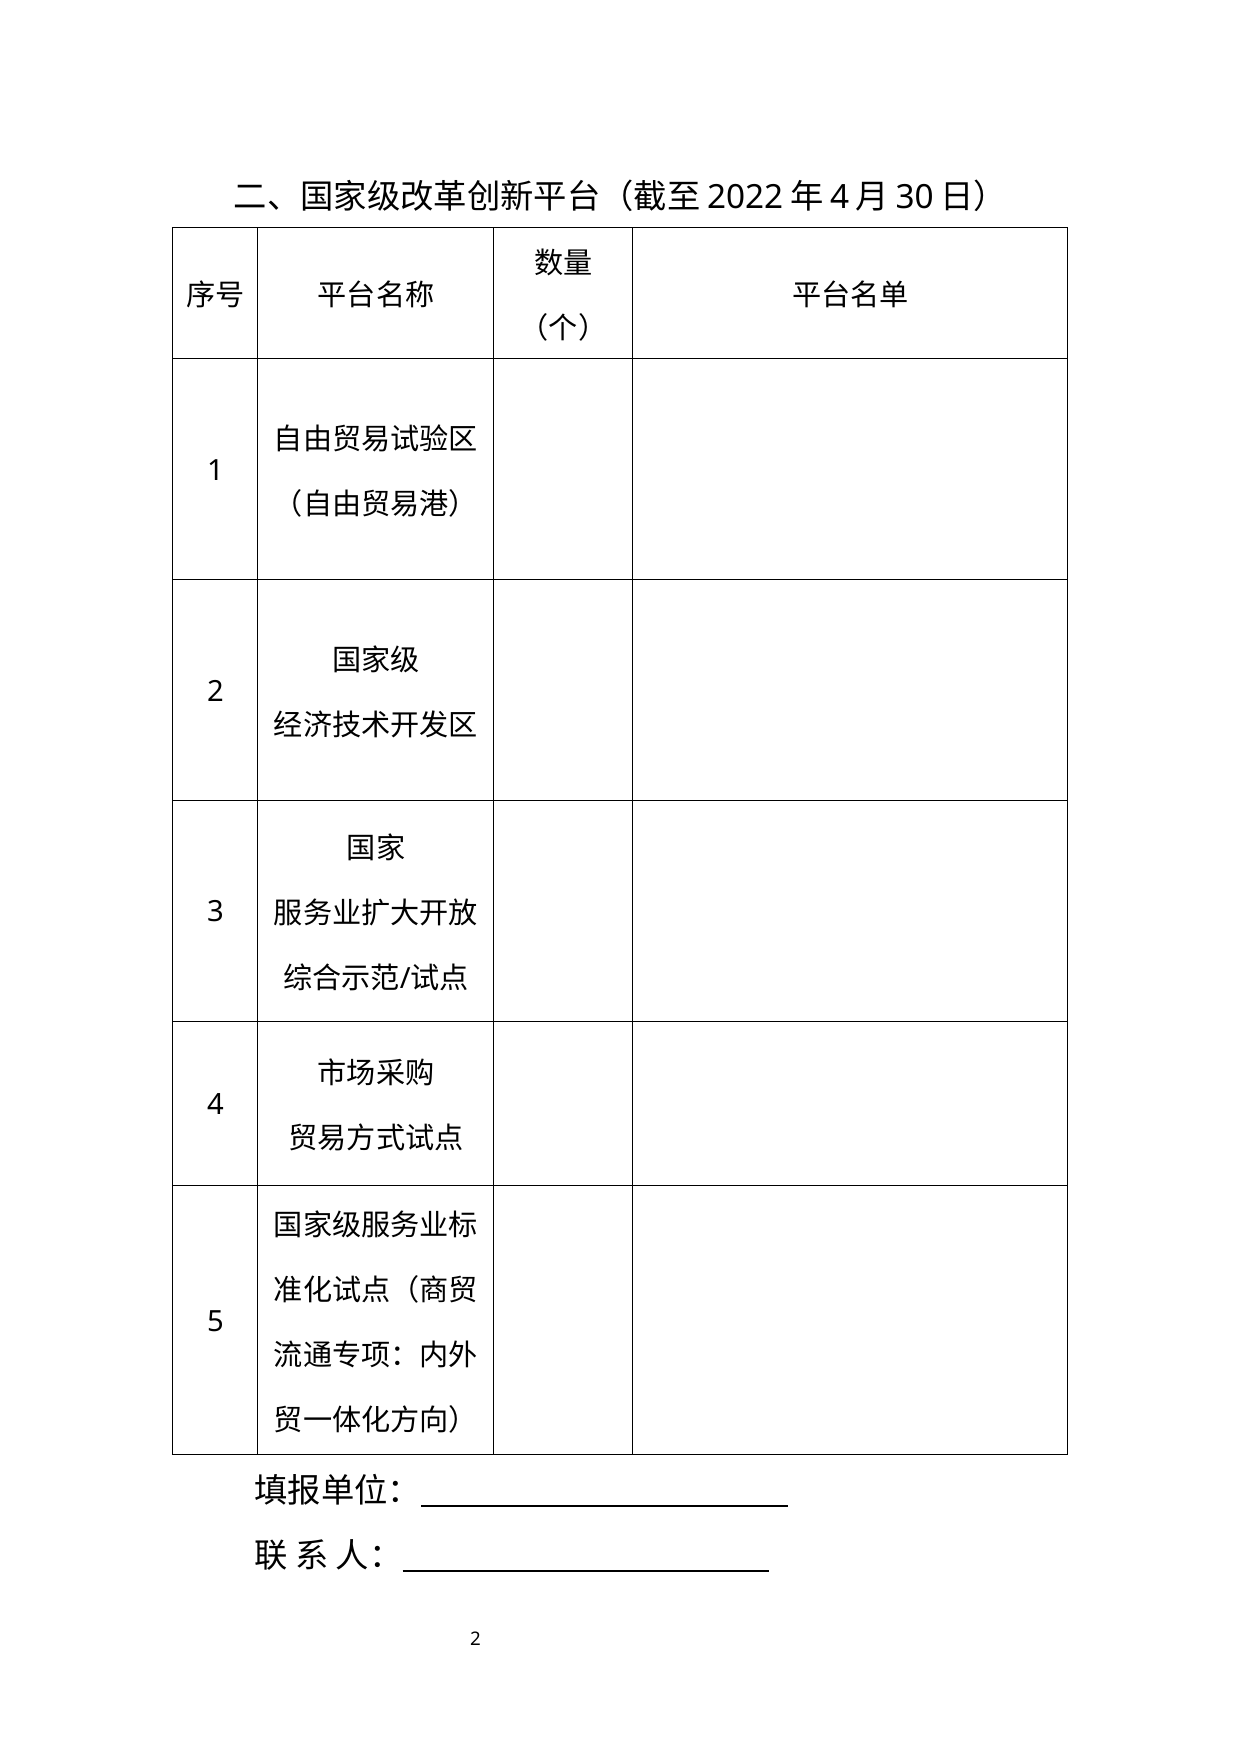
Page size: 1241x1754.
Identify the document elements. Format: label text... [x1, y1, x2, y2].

table_cell [633, 1022, 1067, 1184]
table_cell 4 [173, 1022, 257, 1184]
table_cell [633, 580, 1067, 800]
table_cell [633, 1186, 1067, 1454]
table_cell 3 [173, 801, 257, 1021]
table_header 平台名单 [633, 228, 1067, 358]
table_cell [494, 359, 632, 579]
table_cell [633, 359, 1067, 579]
table_cell 市场采购 贸易方式试点 [258, 1022, 493, 1184]
text 二、国家级改革创新平台（截至2022年4月30日） [187, 162, 1053, 227]
text 填报单位： [187, 1455, 1053, 1520]
table_cell [494, 1022, 632, 1184]
table_cell 5 [173, 1186, 257, 1454]
table_header 序号 [173, 228, 257, 358]
table_cell 2 [173, 580, 257, 800]
table_cell 国家 服务业扩大开放 综合示范/试点 [258, 801, 493, 1021]
table_cell 1 [173, 359, 257, 579]
table_cell [494, 1186, 632, 1454]
table_header 平台名称 [258, 228, 493, 358]
table_header 数量（个） [494, 228, 632, 358]
table_cell 自由贸易试验区 （自由贸易港） [258, 359, 493, 579]
table_cell [633, 801, 1067, 1021]
text 联 系 人： [187, 1520, 1053, 1585]
table_cell [494, 801, 632, 1021]
table_cell 国家级服务业标准化试点（商贸流通专项：内外贸一体化方向） [258, 1186, 493, 1454]
table_cell 国家级 经济技术开发区 [258, 580, 493, 800]
table_cell [494, 580, 632, 800]
